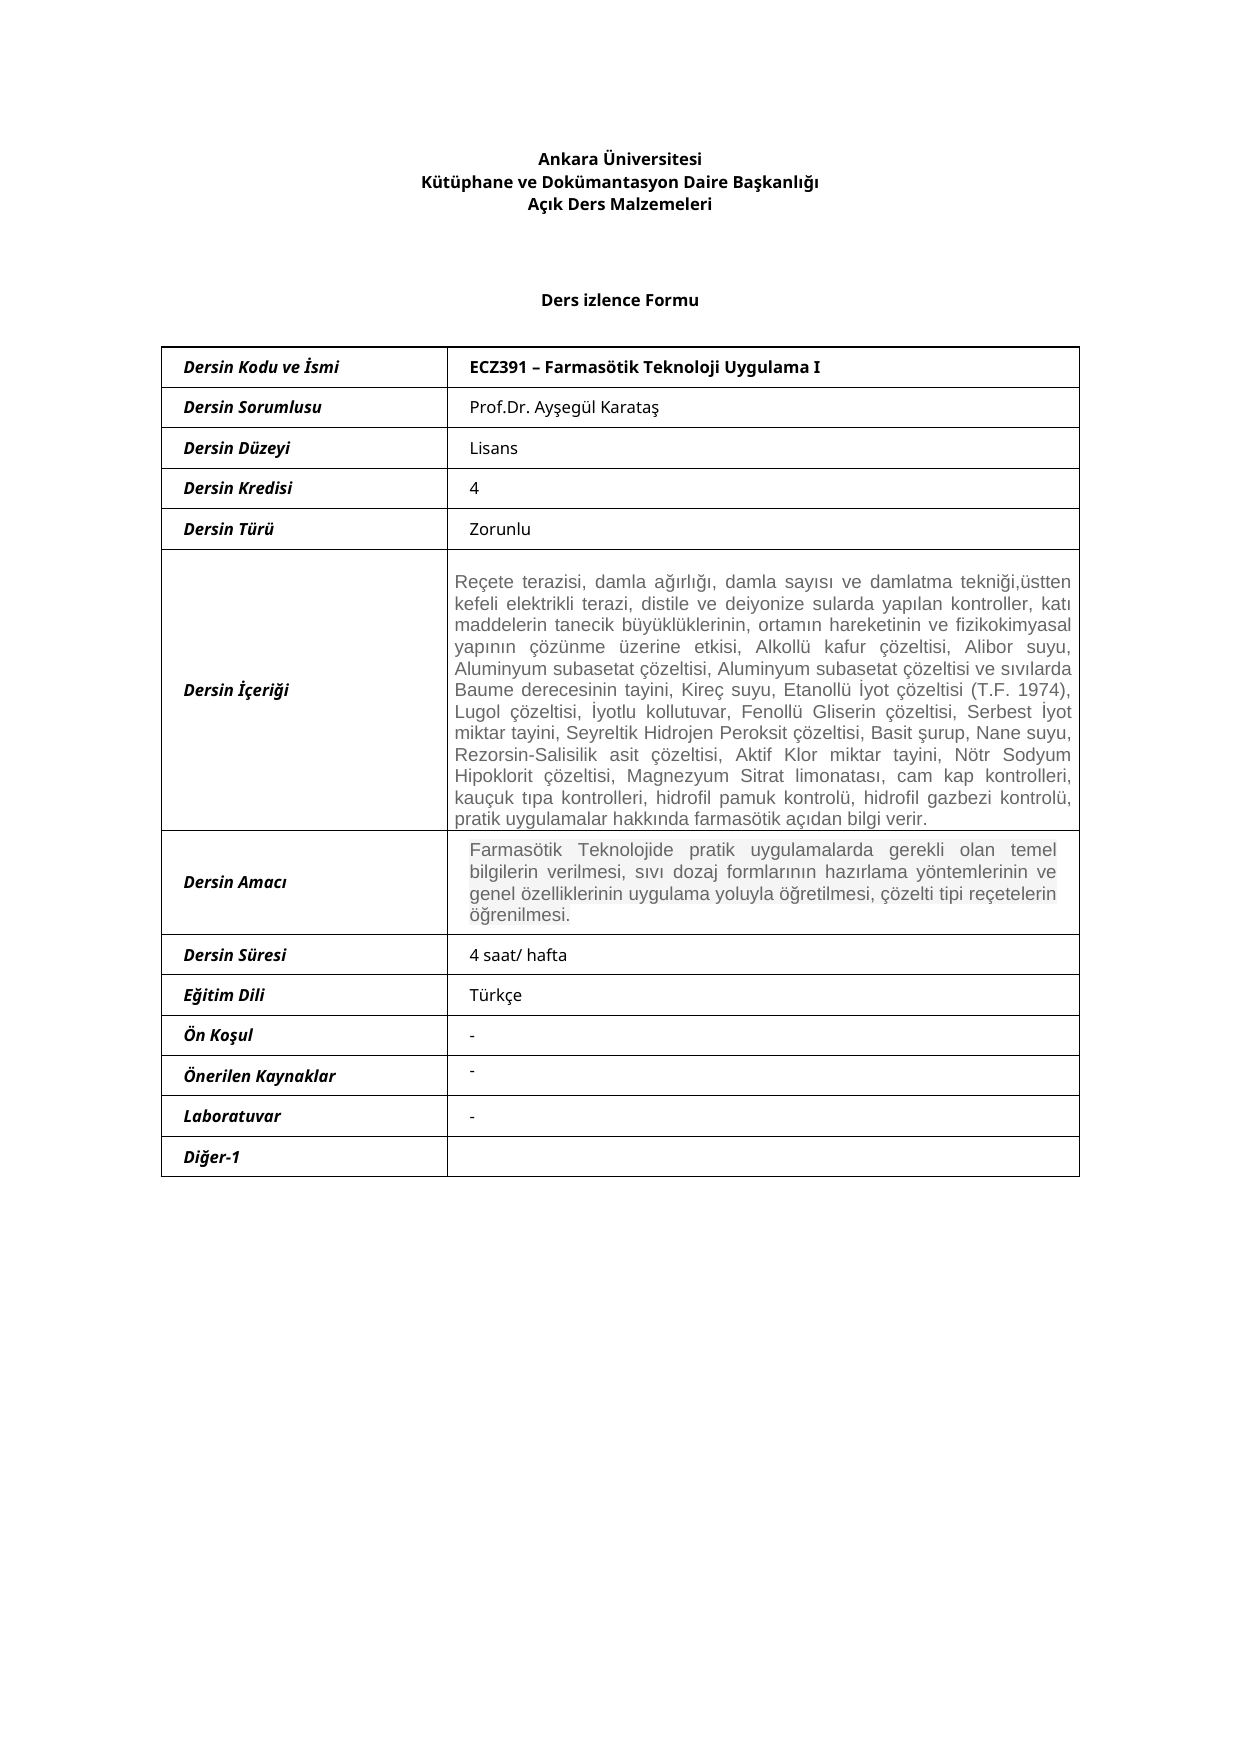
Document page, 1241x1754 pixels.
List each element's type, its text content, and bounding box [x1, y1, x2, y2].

table_cell Reçete terazisi, damla ağırlığı, damla sayısı ve damlatma tekniği,üstten kefeli elektrikli terazi, distile ve deiyonize sularda yapılan kontroller, katı maddelerin tanecik büyüklüklerinin, ortamın hareketinin ve fizikokimyasal yapının çözünme üzerine etkisi, Alkollü kafur çözeltisi, Alibor suyu, Aluminyum subasetat çözeltisi, Aluminyum subasetat çözeltisi ve sıvılarda Baume derecesinin tayini, Kireç suyu, Etanollü İyot çözeltisi (T.F. 1974), Lugol çözeltisi, İyotlu kollutuvar, Fenollü Gliserin çözeltisi, Serbest İyot miktar tayini, Seyreltik Hidrojen Peroksit çözeltisi, Basit şurup, Nane suyu, Rezorsin-Salisilik asit çözeltisi, Aktif Klor miktar tayini, Nötr Sodyum Hipoklorit çözeltisi, Magnezyum Sitrat limonatası, cam kap kontrolleri, kauçuk tıpa kontrolleri, hidrofil pamuk kontrolü, hidrofil gazbezi kontrolü, pratik uygulamalar hakkında farmasötik açıdan bilgi verir. [448, 550, 1079, 830]
table_cell Dersin Amacı [162, 831, 447, 934]
table_cell 4 saat/ hafta [448, 935, 1079, 974]
table_cell Lisans [448, 428, 1079, 468]
table_header ECZ391 – Farmasötik Teknoloji Uygulama I [448, 348, 1079, 387]
text Açık Ders Malzemeleri [148, 193, 1093, 216]
table_cell Ön Koşul [162, 1016, 447, 1055]
table_cell Önerilen Kaynaklar [162, 1056, 447, 1095]
table_cell Dersin Sorumlusu [162, 388, 447, 427]
table_cell Dersin Türü [162, 509, 447, 548]
table_cell - [448, 1096, 1079, 1136]
table_cell Dersin Süresi [162, 935, 447, 974]
table_cell - [448, 1056, 1079, 1095]
table_cell Eğitim Dili [162, 975, 447, 1014]
table_cell 4 [448, 469, 1079, 508]
table_cell Farmasötik Teknolojide pratik uygulamalarda gerekli olan temel bilgilerin verilmesi, sıvı dozaj formlarının hazırlama yöntemlerinin ve genel özelliklerinin uygulama yoluyla öğretilmesi, çözelti tipi reçetelerin öğrenilmesi. [448, 831, 1079, 934]
table_cell Dersin İçeriği [162, 550, 447, 830]
table_cell - [448, 1016, 1079, 1055]
table_cell [448, 1137, 1079, 1176]
table_cell Diğer-1 [162, 1137, 447, 1176]
table_cell Zorunlu [448, 509, 1079, 548]
table_cell Prof.Dr. Ayşegül Karataş [448, 388, 1079, 427]
text Ankara Üniversitesi Kütüphane ve Dokümantasyon Daire Başkanlığı [148, 148, 1093, 193]
table_cell Türkçe [448, 975, 1079, 1014]
table_cell Laboratuvar [162, 1096, 447, 1136]
table_header Dersin Kodu ve İsmi [162, 348, 447, 387]
table_cell Dersin Kredisi [162, 469, 447, 508]
table_cell Dersin Düzeyi [162, 428, 447, 468]
text Ders izlence Formu [148, 288, 1093, 311]
